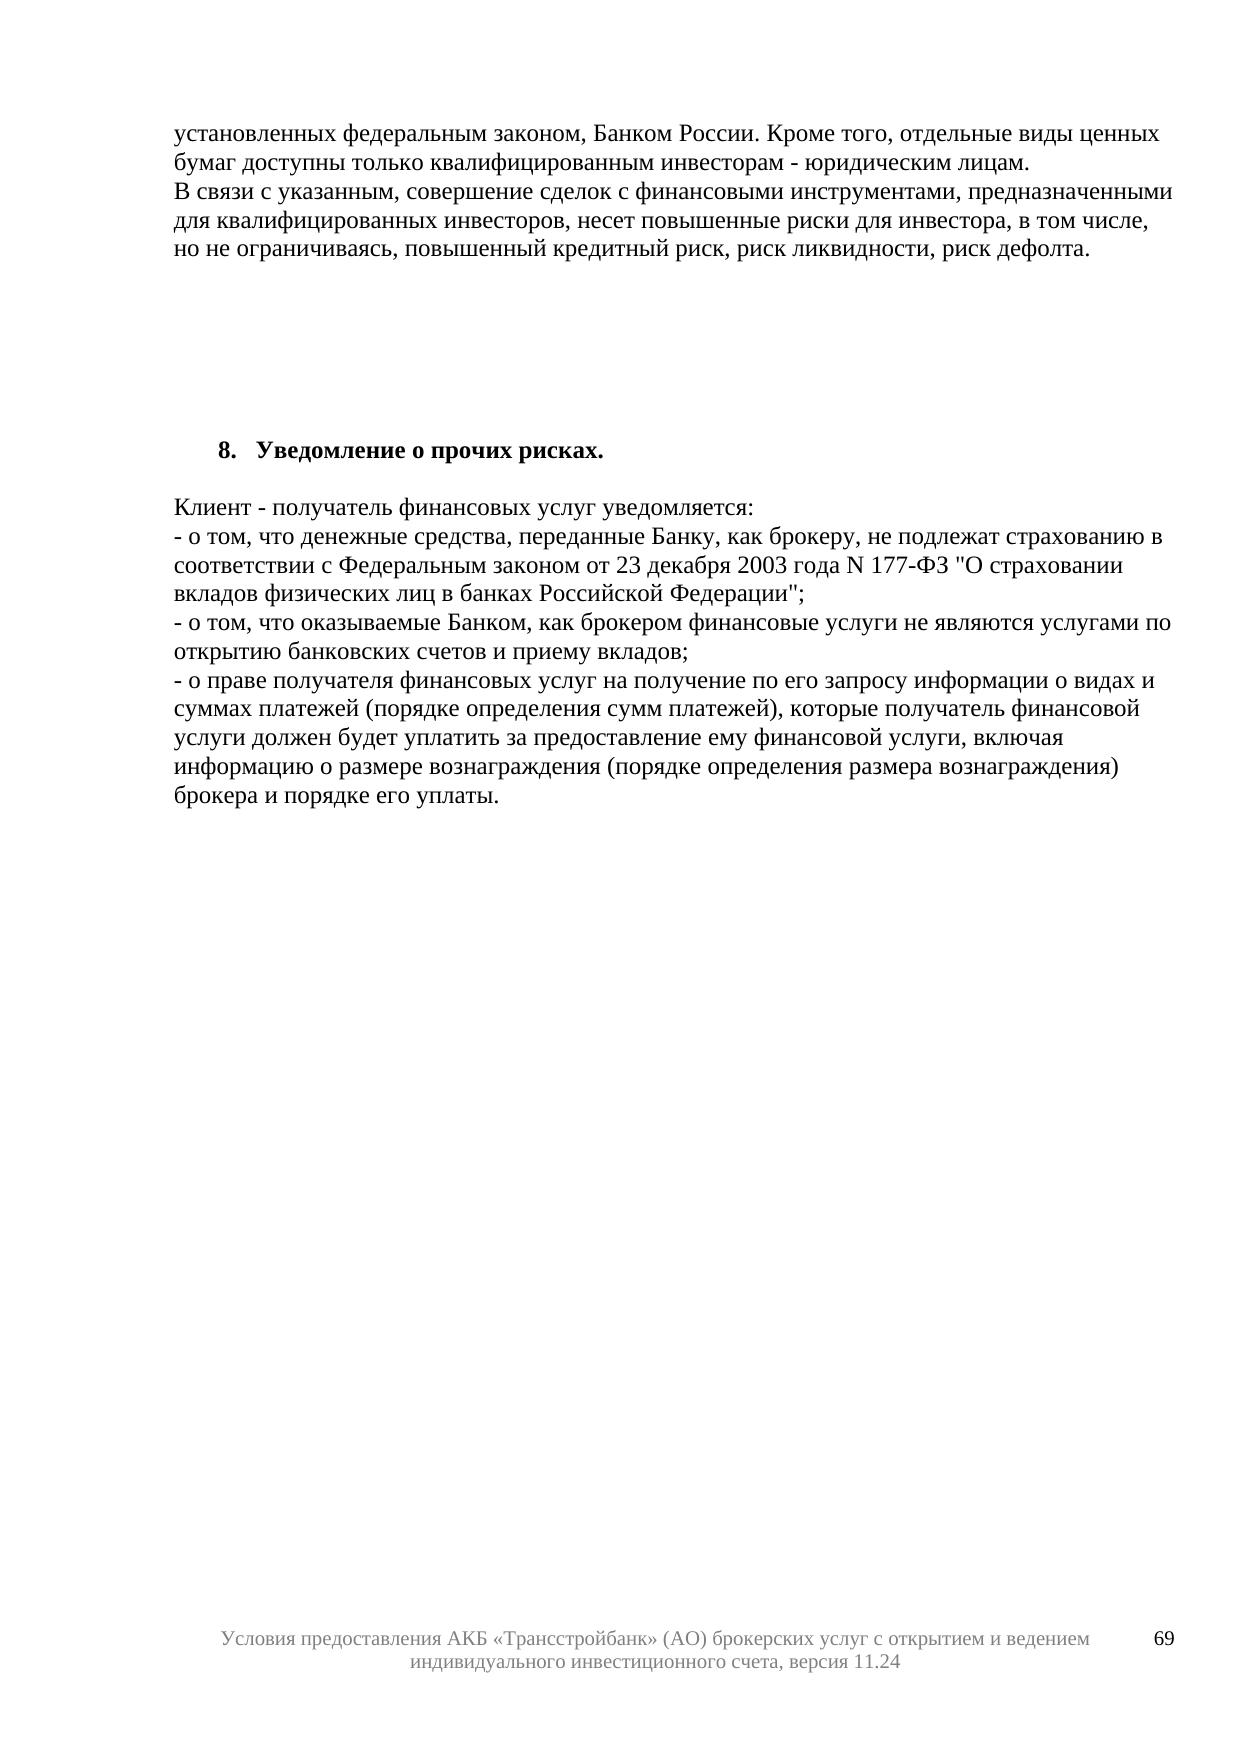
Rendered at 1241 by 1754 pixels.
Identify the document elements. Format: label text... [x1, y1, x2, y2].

list Уведомление о прочих рисках. [218, 435, 1175, 463]
text - о праве получателя финансовых услуг на получение по его запросу информации о видах и суммах платежей (порядке определения сумм платежей), которые получатель финансовой услуги должен будет уплатить за предоставление ему финансовой услуги, включая информацию о размере вознаграждения (порядке определения размера вознаграждения) брокера и порядке его уплаты. [173, 665, 1175, 808]
text - о том, что оказываемые Банком, как брокером финансовые услуги не являются услугами по открытию банковских счетов и приему вкладов; [173, 607, 1175, 665]
text Клиент - получатель финансовых услуг уведомляется: [173, 492, 1175, 521]
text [173, 118, 1175, 176]
text - о том, что денежные средства, переданные Банку, как брокеру, не подлежат страхованию в соответствии с Федеральным законом от 23 декабря 2003 года N 177-ФЗ "О страховании вкладов физических лиц в банках Российской Федерации"; [173, 521, 1175, 607]
text В связи с указанным, совершение сделок с финансовыми инструментами, предназначенными для квалифицированных инвесторов, несет повышенные риски для инвестора, в том числе, но не ограничиваясь, повышенный кредитный риск, риск ликвидности, риск дефолта. [173, 176, 1175, 262]
